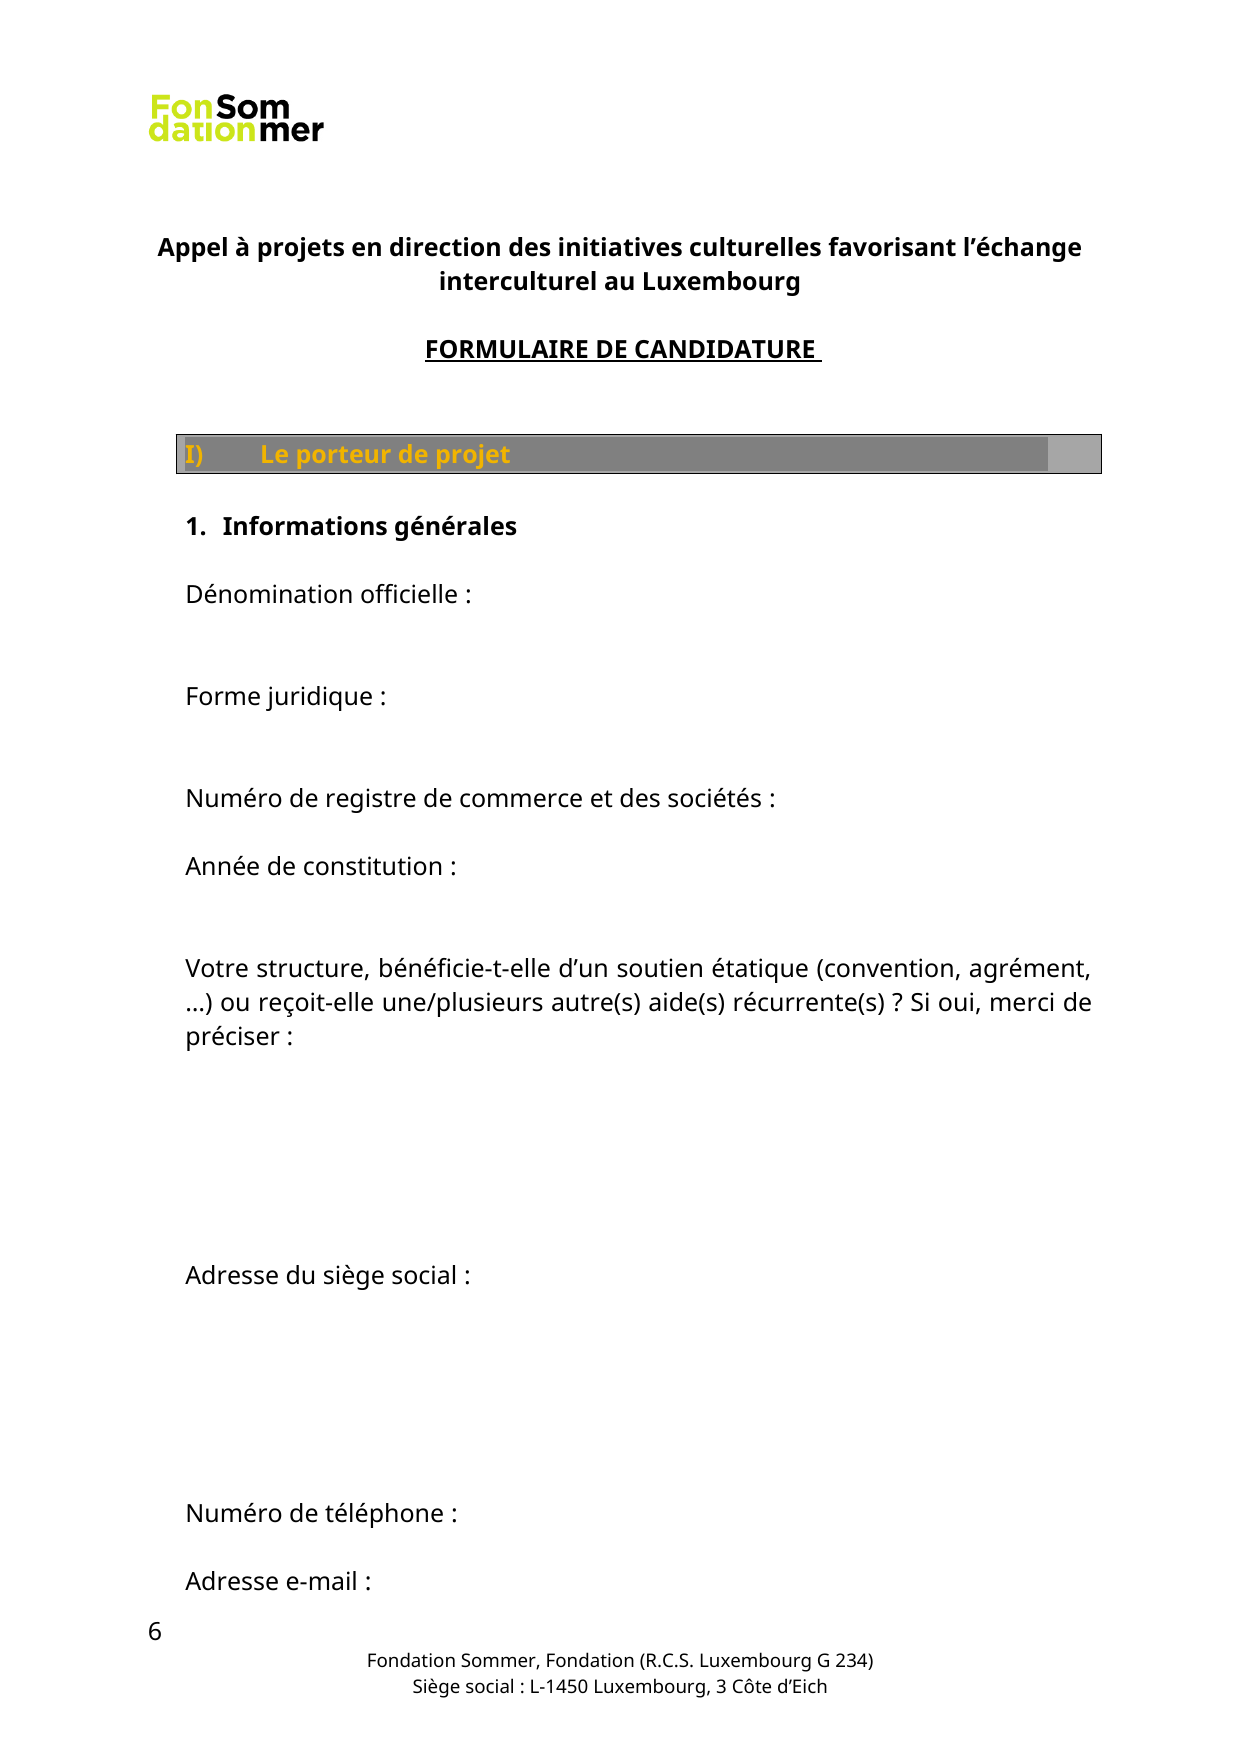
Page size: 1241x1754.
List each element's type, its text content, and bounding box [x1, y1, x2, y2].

text Appel à projets en direction des initiatives culturelles favorisant l’échange interculturel au Luxembourg [148, 229, 1092, 297]
text Dénomination officielle : [185, 576, 1092, 610]
list Le porteur de projet [177, 435, 1101, 473]
picture [118, 0, 354, 196]
text Numéro de registre de commerce et des sociétés : [185, 781, 1092, 815]
text FORMULAIRE DE CANDIDATURE [148, 332, 1092, 366]
text Adresse du siège social : [185, 1257, 1092, 1292]
text Année de constitution : [185, 849, 1092, 883]
text Numéro de téléphone : [185, 1496, 1092, 1530]
list Informations générales [185, 508, 1092, 542]
text Adresse e-mail : [185, 1564, 1092, 1598]
text Votre structure, bénéficie-t-elle d’un soutien étatique (convention, agrément, …) ou reçoit-elle une/plusieurs autre(s) aide(s) récurrente(s) ? Si oui, merci de préciser : [185, 951, 1092, 1053]
text Forme juridique : [185, 678, 1092, 712]
